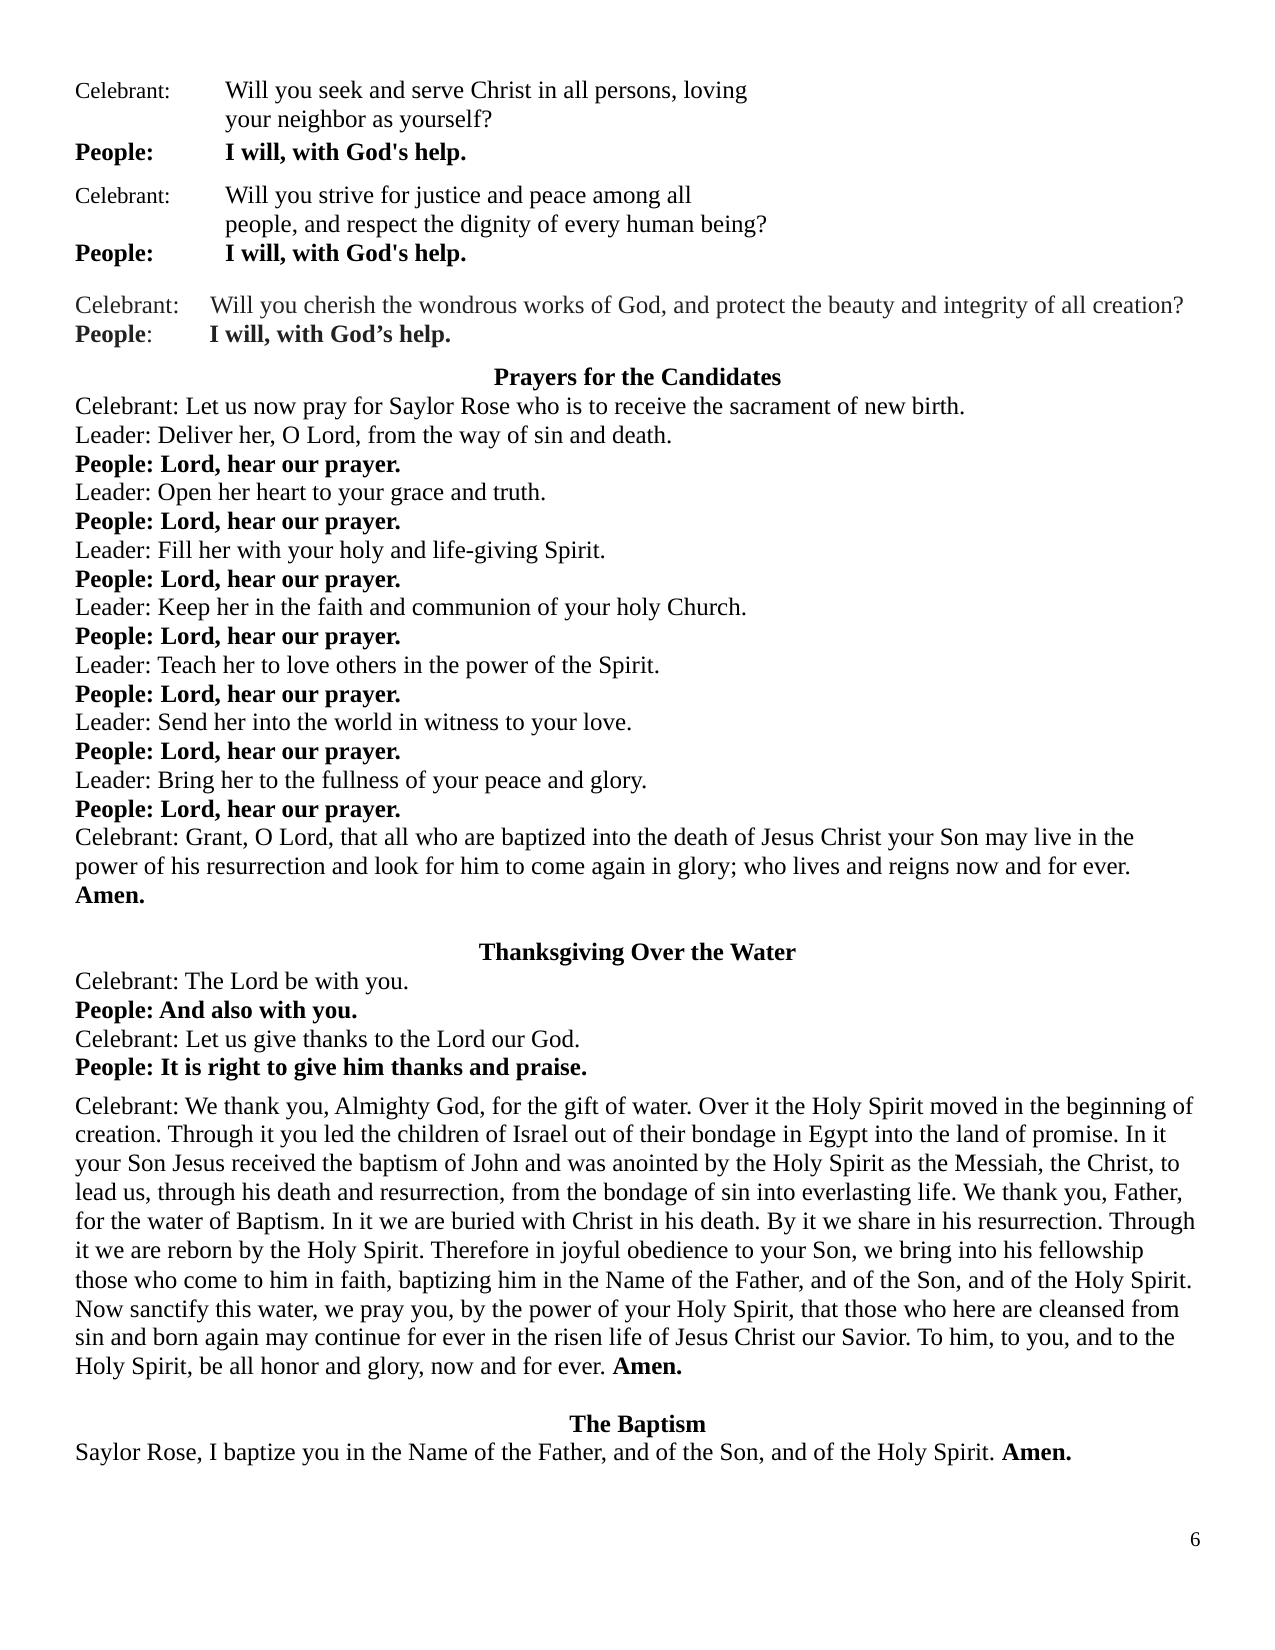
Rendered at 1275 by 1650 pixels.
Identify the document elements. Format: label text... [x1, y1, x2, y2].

text People: I will, with God's help. [75, 238, 1200, 266]
text Leader: Keep her in the faith and communion of your holy Church. [75, 592, 1200, 621]
text People: Lord, hear our prayer. [75, 794, 1200, 822]
text people, and respect the dignity of every human being? [75, 209, 1200, 238]
text Celebrant: Will you cherish the wondrous works of God, and protect the beauty and integrity of all creation? [75, 291, 1200, 319]
text Leader: Send her into the world in witness to your love. [75, 707, 1200, 736]
text Celebrant: The Lord be with you. [75, 966, 1200, 995]
text Leader: Fill her with your holy and life-giving Spirit. [75, 535, 1200, 564]
text People: Lord, hear our prayer. [75, 621, 1200, 650]
text Prayers for the Candidates [75, 362, 1200, 391]
text Celebrant: Will you strive for justice and peace among all [75, 180, 1200, 209]
text People: It is right to give him thanks and praise. [75, 1052, 1200, 1081]
text Thanksgiving Over the Water [75, 937, 1200, 966]
text People: Lord, hear our prayer. [75, 506, 1200, 535]
text People: Lord, hear our prayer. [75, 679, 1200, 707]
text Celebrant: Grant, O Lord, that all who are baptized into the death of Jesus Christ your Son may live in the power of his resurrection and look for him to come again in glory; who lives and reigns now and for ever. Amen. [75, 822, 1200, 909]
text People: I will, with God's help. [75, 137, 1150, 166]
text Leader: Bring her to the fullness of your peace and glory. [75, 765, 1200, 794]
text People: Lord, hear our prayer. [75, 736, 1200, 765]
text Saylor Rose, I baptize you in the Name of the Father, and of the Son, and of the Holy Spirit. Amen. [75, 1437, 1200, 1466]
text Leader: Deliver her, O Lord, from the way of sin and death. [75, 420, 1200, 449]
text People: Lord, hear our prayer. [75, 449, 1200, 477]
text The Baptism [75, 1409, 1200, 1437]
text People: And also with you. [75, 995, 1200, 1024]
text People: Lord, hear our prayer. [75, 564, 1200, 592]
text Celebrant: We thank you, Almighty God, for the gift of water. Over it the Holy Spirit moved in the beginning of creation. Through it you led the children of Israel out of their bondage in Egypt into the land of promise. In it your Son Jesus received the baptism of John and was anointed by the Holy Spirit as the Messiah, the Christ, to lead us, through his death and resurrection, from the bondage of sin into everlasting life. We thank you, Father, for the water of Baptism. In it we are buried with Christ in his death. By it we share in his resurrection. Through it we are reborn by the Holy Spirit. Therefore in joyful obedience to your Son, we bring into his fellowship those who come to him in faith, baptizing him in the Name of the Father, and of the Son, and of the Holy Spirit. Now sanctify this water, we pray you, by the power of your Holy Spirit, that those who here are cleansed from sin and born again may continue for ever in the risen life of Jesus Christ our Savior. To him, to you, and to the Holy Spirit, be all honor and glory, now and for ever. Amen. [75, 1091, 1200, 1380]
text Leader: Teach her to love others in the power of the Spirit. [75, 650, 1200, 679]
text People: I will, with God’s help. [75, 319, 1200, 348]
text your neighbor as yourself? [75, 104, 1200, 132]
text Celebrant: Let us now pray for Saylor Rose who is to receive the sacrament of new birth. [75, 391, 1200, 420]
text Leader: Open her heart to your grace and truth. [75, 477, 1200, 506]
text Celebrant: Will you seek and serve Christ in all persons, loving [75, 75, 1200, 104]
text Celebrant: Let us give thanks to the Lord our God. [75, 1024, 1200, 1052]
